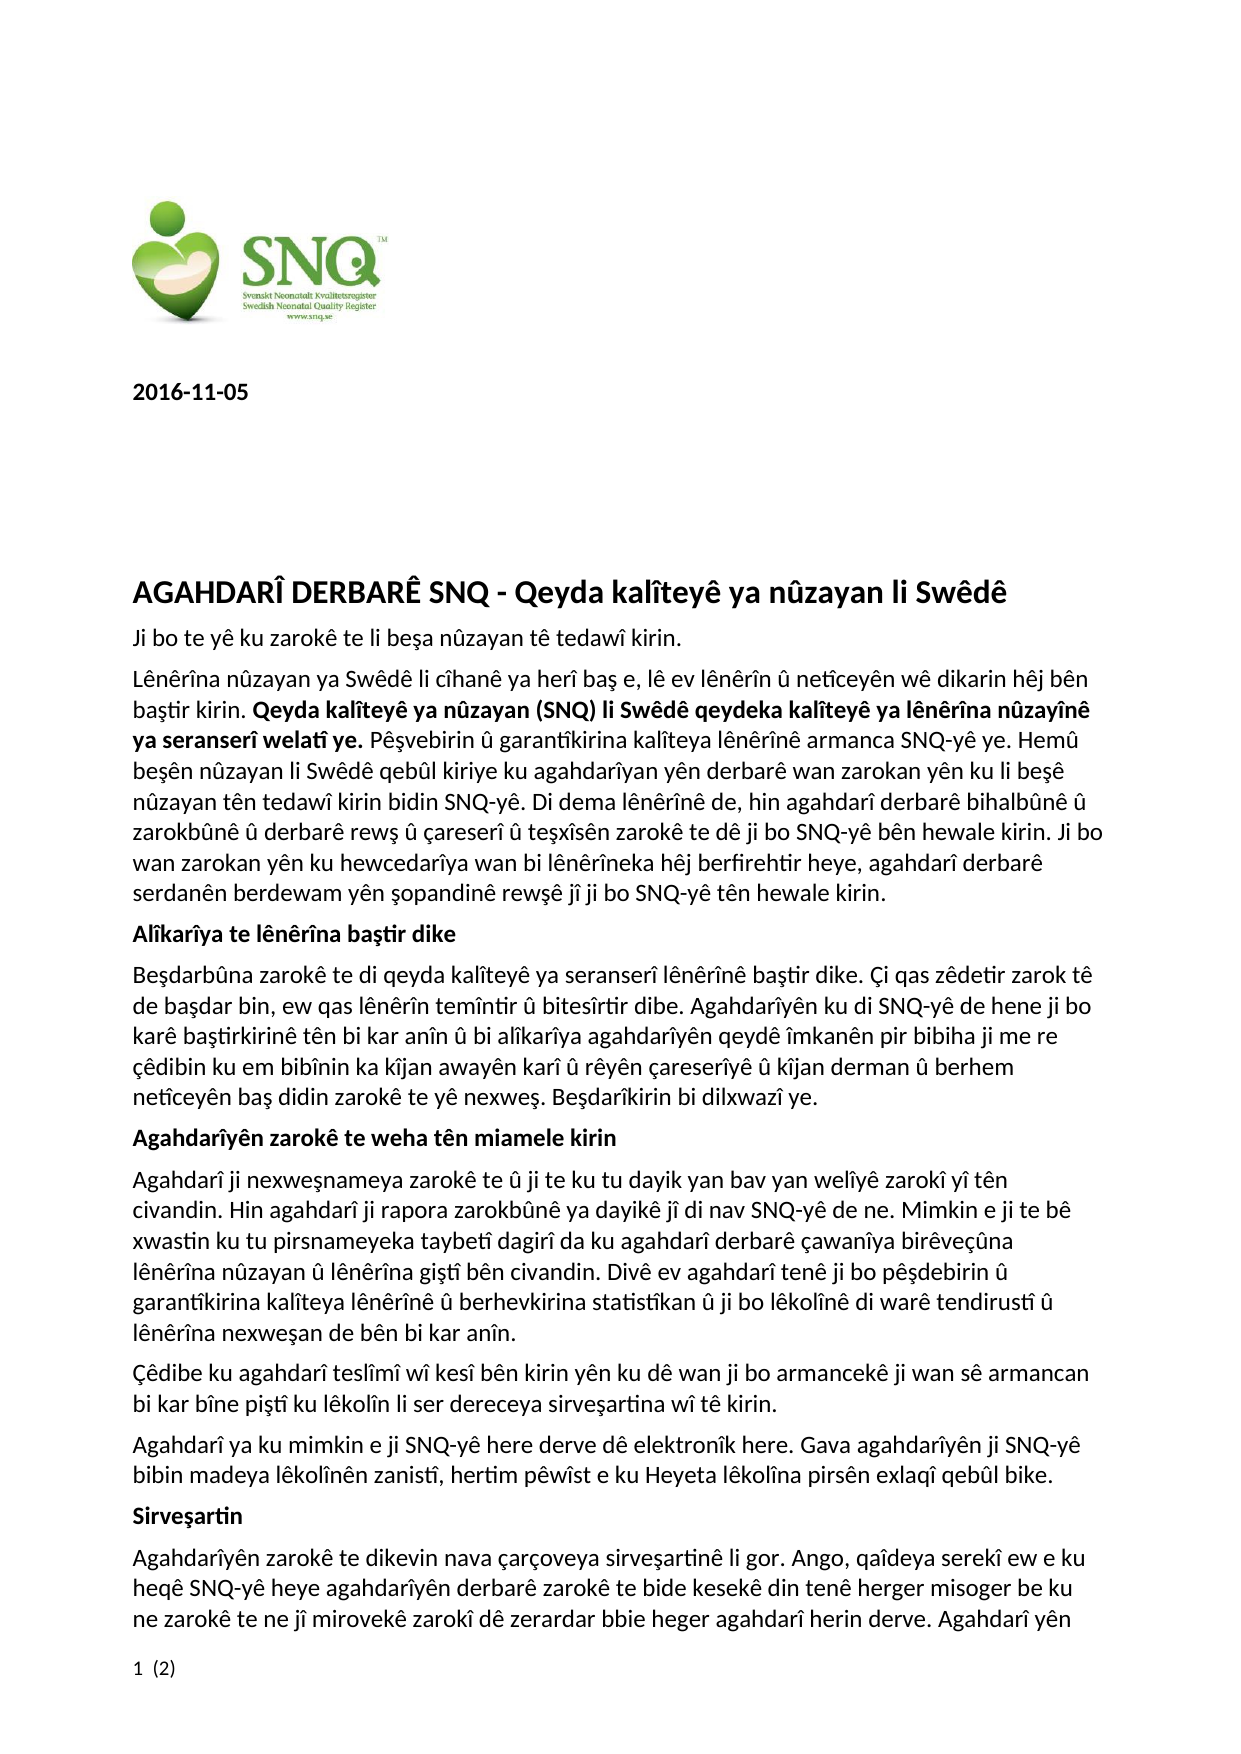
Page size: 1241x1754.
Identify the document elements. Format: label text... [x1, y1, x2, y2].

text Ji bo te yê ku zarokê te li beşa nûzayan tê tedawî kirin. [132, 622, 1117, 653]
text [132, 1542, 1102, 1633]
subtitle 2016-11-05 [132, 376, 1117, 407]
subtitle Alîkarîya te lênêrîna baştir dike [132, 918, 1117, 949]
picture [132, 196, 389, 325]
text Çêdibe ku agahdarî teslîmî wî kesî bên kirin yên ku dê wan ji bo armancekê ji wan sê armancan bi kar bîne piştî ku lêkolîn li ser dereceya sirveşartina wî tê kirin. [132, 1358, 1099, 1419]
text Agahdarî ya ku mimkin e ji SNQ-yê here derve dê elektronîk here. Gava agahdarîyên ji SNQ-yê bibin madeya lêkolînên zanistî, hertim pêwîst e ku Heyeta lêkolîna pirsên exlaqî qebûl bike. [132, 1430, 1087, 1489]
text Beşdarbûna zarokê te di qeyda kalîteyê ya seranserî lênêrînê baştir dike. Çi qas zêdetir zarok tê de başdar bin, ew qas lênêrîn temîntir û bitesîrtir dibe. Agahdarîyên ku di SNQ-yê de hene ji bo karê baştirkirinê tên bi kar anîn û bi alîkarîya agahdarîyên qeydê îmkanên pir bibiha ji me re çêdibin ku em bibînin ka kîjan awayên karî û rêyên çareserîyê û kîjan derman û berhem netîceyên baş didin zarokê te yê nexweş. Beşdarîkirin bi dilxwazî ye. [132, 959, 1105, 1112]
subtitle Sirveşartin [132, 1500, 1117, 1531]
text Agahdarî ji nexweşnameya zarokê te û ji te ku tu dayik yan bav yan welîyê zarokî yî tên civandin. Hin agahdarî ji rapora zarokbûnê ya dayikê jî di nav SNQ-yê de ne. Mimkin e ji te bê xwastin ku tu pirsnameyeka taybetî dagirî da ku agahdarî derbarê çawanîya birêveçûna lênêrîna nûzayan û lênêrîna giştî bên civandin. Divê ev agahdarî tenê ji bo pêşdebirin û garantîkirina kalîteya lênêrînê û berhevkirina statistîkan û ji bo lêkolînê di warê tendirustî û lênêrîna nexweşan de bên bi kar anîn. [132, 1164, 1095, 1347]
text Lênêrîna nûzayan ya Swêdê li cîhanê ya herî baş e, lê ev lênêrîn û netîceyên wê dikarin hêj bên baştir kirin. Qeyda kalîteyê ya nûzayan (SNQ) li Swêdê qeydeka kalîteyê ya lênêrîna nûzayînê ya seranserî welatî ye. Pêşvebirin û garantîkirina kalîteya lênêrînê armanca SNQ-yê ye. Hemû beşên nûzayan li Swêdê qebûl kiriye ku agahdarîyan yên derbarê wan zarokan yên ku li beşê nûzayan tên tedawî kirin bidin SNQ-yê. Di dema lênêrînê de, hin agahdarî derbarê bihalbûnê û zarokbûnê û derbarê rewş û çareserî û teşxîsên zarokê te dê ji bo SNQ-yê bên hewale kirin. Ji bo wan zarokan yên ku hewcedarîya wan bi lênêrîneka hêj berfirehtir heye, agahdarî derbarê serdanên berdewam yên şopandinê rewşê jî ji bo SNQ-yê tên hewale kirin. [132, 664, 1107, 908]
text AGAHDARÎ DERBARÊ SNQ - Qeyda kalîteyê ya nûzayan li Swêdê [132, 571, 1117, 612]
subtitle Agahdarîyên zarokê te weha tên miamele kirin [132, 1123, 1117, 1153]
